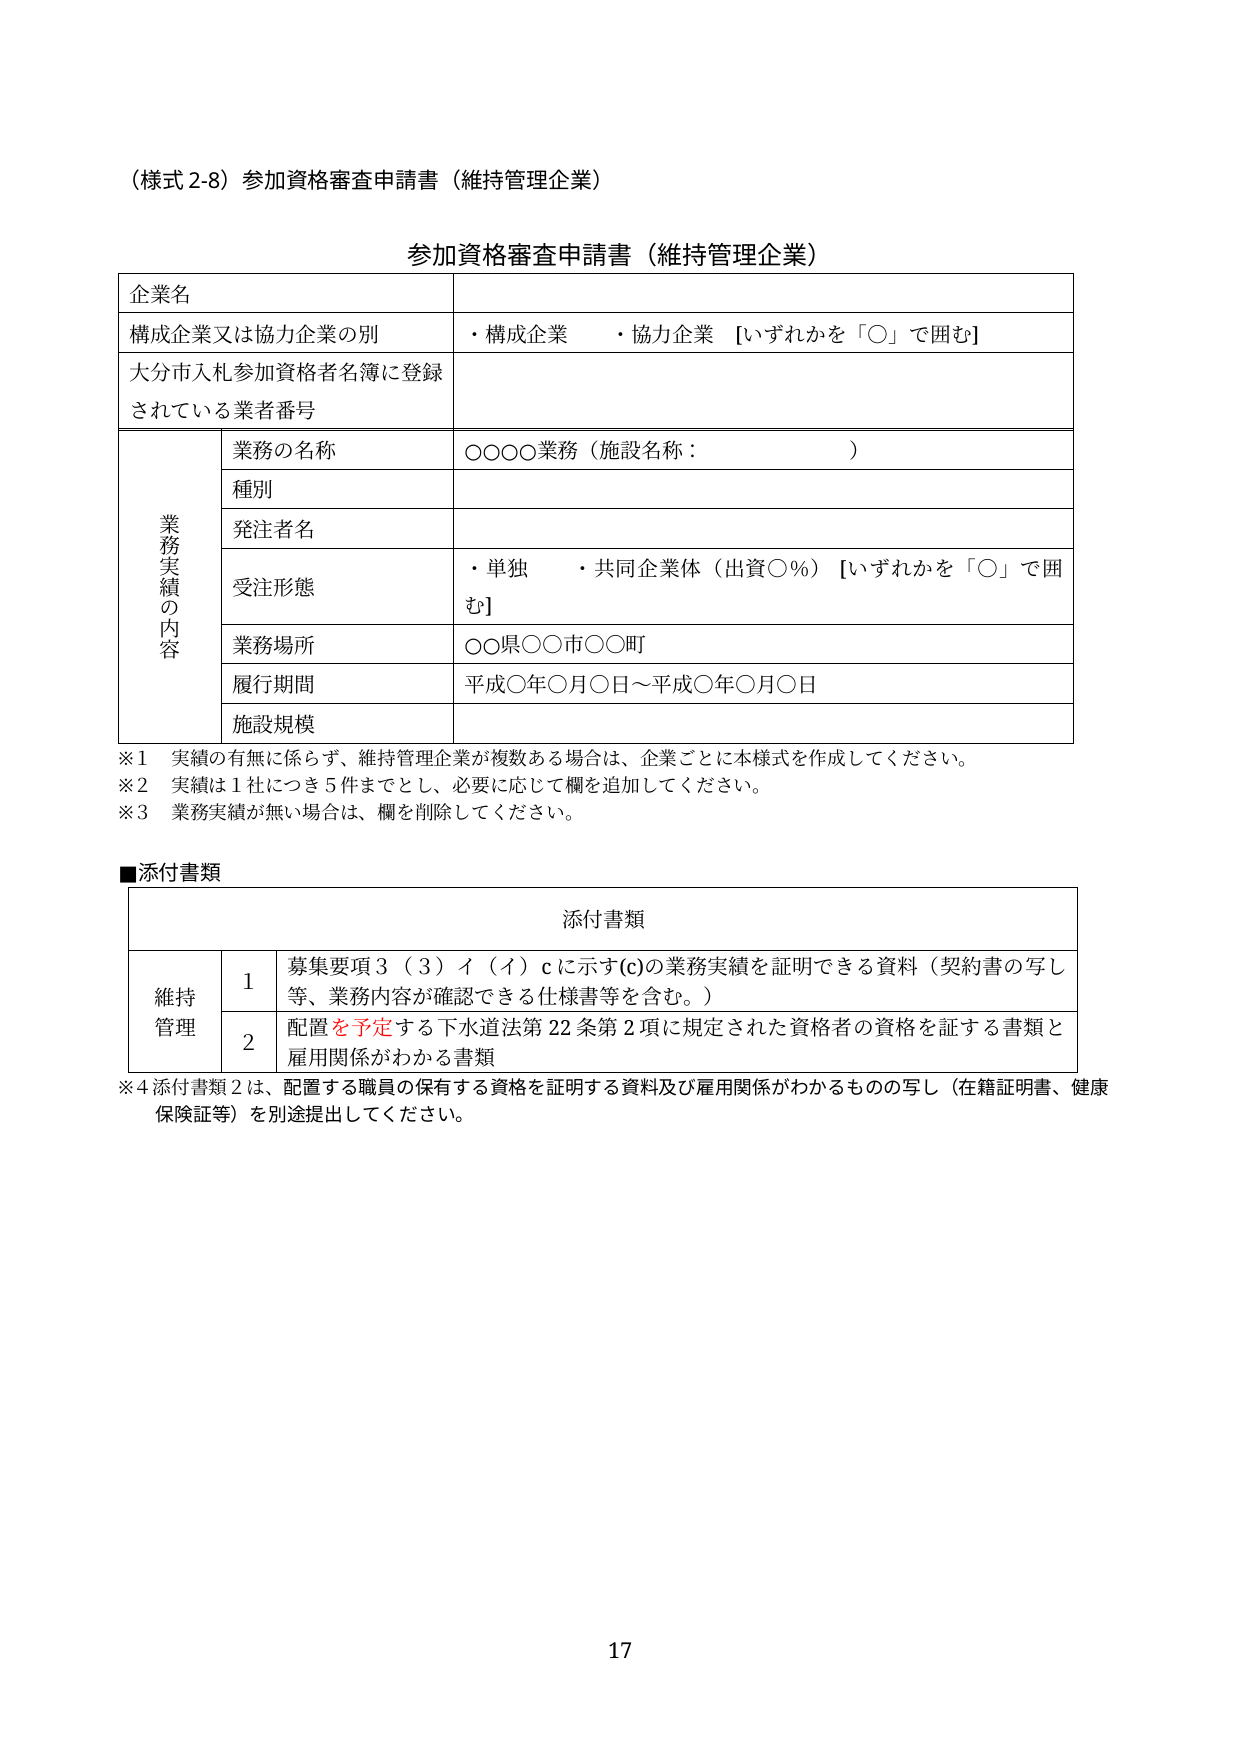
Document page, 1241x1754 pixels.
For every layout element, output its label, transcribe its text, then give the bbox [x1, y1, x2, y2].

table_cell 配置を予定する下水道法第22条第2項に規定された資格者の資格を証する書類と雇用関係がわかる書類 [277, 1012, 1077, 1072]
table_cell [454, 353, 1073, 428]
text ※２ 実績は１社につき５件までとし、必要に応じて欄を追加してください。 [118, 771, 1122, 797]
table_cell ・構成企業 ・協力企業 [いずれかを「○」で囲む] [454, 313, 1073, 352]
table_cell 業務場所 [222, 625, 453, 663]
table_cell 発注者名 [222, 509, 453, 548]
table_cell [454, 509, 1073, 548]
table_cell 募集要項３（３）イ（イ）cに示す(c)の業務実績を証明できる資料（契約書の写し等、業務内容が確認できる仕様書等を含む。） [277, 951, 1077, 1011]
table_cell 構成企業又は協力企業の別 [119, 313, 453, 352]
table_cell ○○○○業務（施設名称： ） [454, 431, 1073, 468]
table_cell 大分市入札参加資格者名簿に登録されている業者番号 [119, 353, 453, 428]
table_header 添付書類 [129, 888, 1077, 949]
table_cell [454, 470, 1073, 508]
table_header 企業名 [119, 274, 453, 312]
table_cell 履行期間 [222, 664, 453, 703]
text ※１ 実績の有無に係らず、維持管理企業が複数ある場合は、企業ごとに本様式を作成してください。 [118, 743, 1122, 771]
text ■添付書類 [118, 856, 1122, 887]
list （様式2-8）参加資格審査申請書（維持管理企業） [118, 160, 1122, 198]
table_cell ○○県○○市○○町 [454, 625, 1073, 663]
table_cell ・単独 ・共同企業体（出資○％） [いずれかを「○」で囲む] [454, 549, 1073, 624]
table_cell 業務の名称 [222, 431, 453, 468]
text 参加資格審査申請書（維持管理企業） [118, 235, 1122, 273]
table_cell [454, 704, 1073, 742]
table_cell 維持 管理 [129, 951, 221, 1072]
text ※４添付書類２は、配置する職員の保有する資格を証明する資料及び雇用関係がわかるものの写し（在籍証明書、健康保険証等）を別途提出してください。 [118, 1073, 1122, 1127]
table_cell 平成○年○月○日～平成○年○月○日 [454, 664, 1073, 703]
text ※３ 業務実績が無い場合は、欄を削除してください。 [118, 797, 1122, 824]
table_cell 業務実績の内容 [119, 431, 221, 742]
table_cell 施設規模 [222, 704, 453, 742]
table_cell ２ [222, 1012, 276, 1072]
table_cell 受注形態 [222, 549, 453, 624]
table_cell 種別 [222, 470, 453, 508]
table_header [454, 274, 1073, 312]
table_cell １ [222, 951, 276, 1011]
